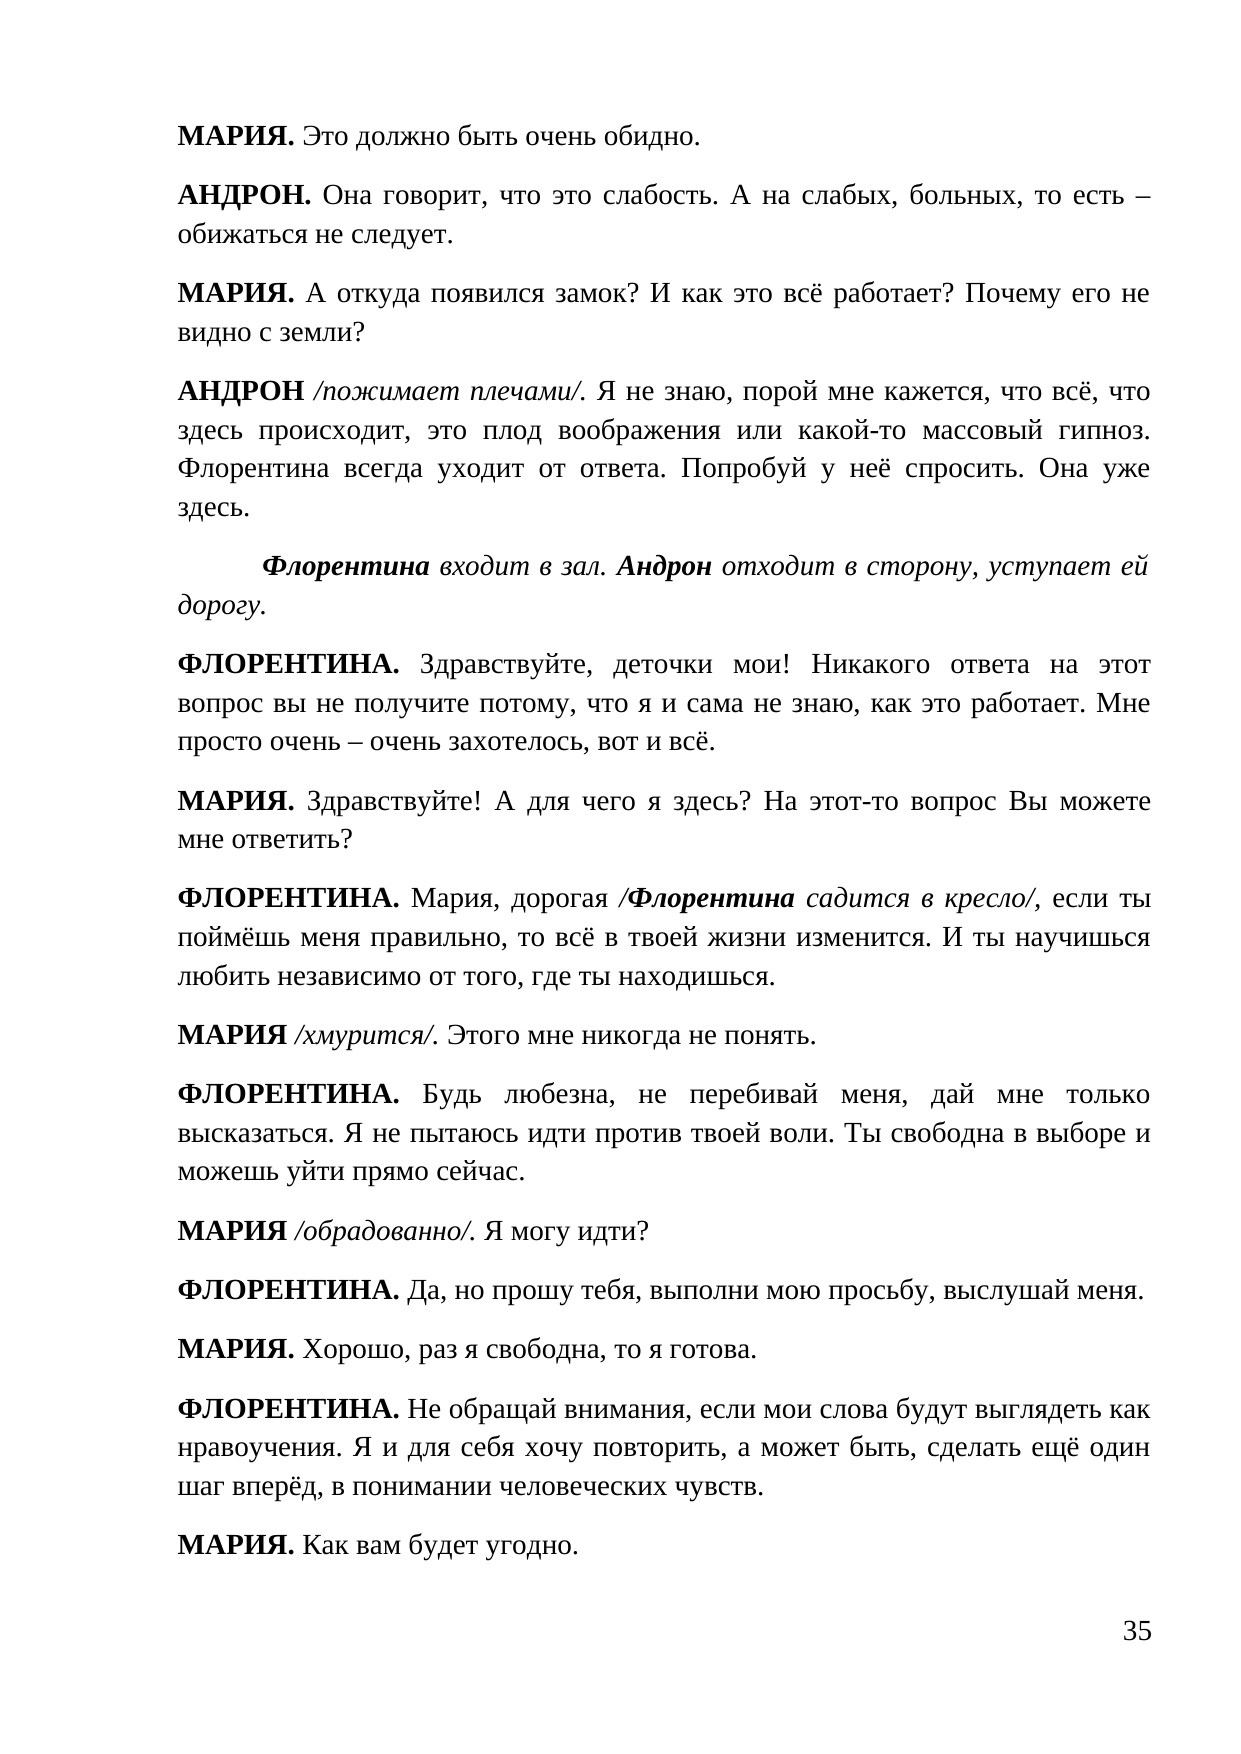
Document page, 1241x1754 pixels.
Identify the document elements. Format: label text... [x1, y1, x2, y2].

text Флорентина входит в зал. Андрон отходит в сторону, уступает ей дорогу. [177, 548, 1152, 620]
text ФЛОРЕНТИНА. Здравствуйте, деточки мои! Никакого ответа на этот вопрос вы не получите потому, что я и сама не знаю, как это работает. Мне просто очень – очень захотелось, вот и всё. [177, 646, 1152, 757]
text АНДРОН. Она говорит, что это слабость. А на слабых, больных, то есть – обижаться не следует. [177, 177, 1152, 249]
text МАРИЯ /хмурится/. Этого мне никогда не понять. [177, 1017, 1152, 1051]
text АНДРОН /пожимает плечами/. Я не знаю, порой мне кажется, что всё, что здесь происходит, это плод воображения или какой-то массовый гипноз. Флорентина всегда уходит от ответа. Попробуй у неё спросить. Она уже здесь. [177, 373, 1152, 522]
text ФЛОРЕНТИНА. Да, но прошу тебя, выполни мою просьбу, выслушай меня. [177, 1272, 1152, 1306]
text МАРИЯ. Хорошо, раз я свободна, то я готова. [177, 1332, 1152, 1365]
text МАРИЯ. А откуда появился замок? И как это всё работает? Почему его не видно с земли? [177, 275, 1152, 347]
text МАРИЯ. Это должно быть очень обидно. [177, 118, 1152, 152]
text МАРИЯ. Как вам будет угодно. [177, 1527, 1152, 1561]
text ФЛОРЕНТИНА. Будь любезна, не перебивай меня, дай мне только высказаться. Я не пытаюсь идти против твоей воли. Ты свободна в выборе и можешь уйти прямо сейчас. [177, 1076, 1152, 1187]
text МАРИЯ /обрадованно/. Я могу идти? [177, 1213, 1152, 1246]
text ФЛОРЕНТИНА. Не обращай внимания, если мои слова будут выглядеть как нравоучения. Я и для себя хочу повторить, а может быть, сделать ещё один шаг вперёд, в понимании человеческих чувств. [177, 1391, 1152, 1502]
text ФЛОРЕНТИНА. Мария, дорогая /Флорентина садится в кресло/, если ты поймёшь меня правильно, то всё в твоей жизни изменится. И ты научишься любить независимо от того, где ты находишься. [177, 881, 1152, 991]
text МАРИЯ. Здравствуйте! А для чего я здесь? На этот-то вопрос Вы можете мне ответить? [177, 783, 1152, 855]
